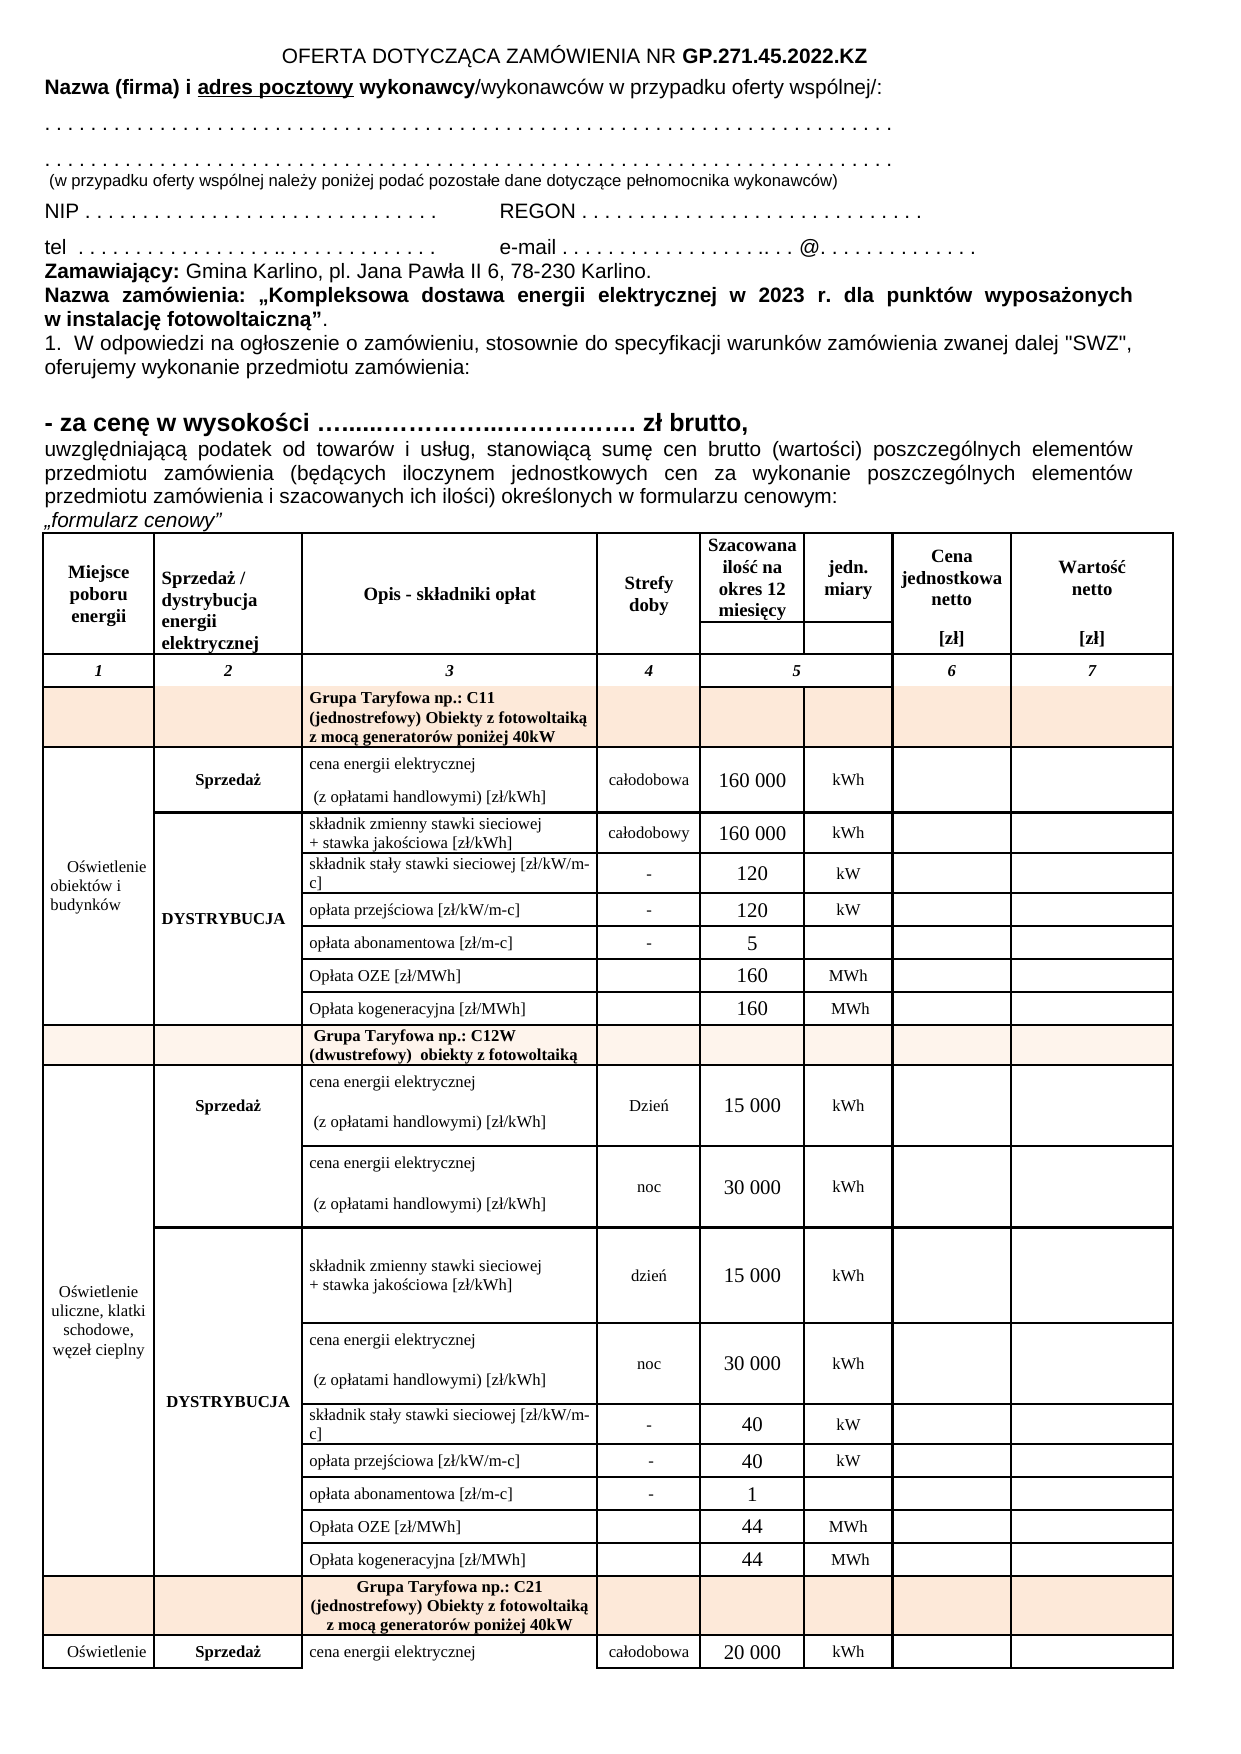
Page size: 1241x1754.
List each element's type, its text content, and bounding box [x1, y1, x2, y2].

table_cell 7 [1012, 655, 1172, 686]
table_cell [894, 1544, 1010, 1574]
table_cell 120 [701, 894, 803, 925]
text „formularz cenowy” [44, 508, 1134, 532]
table_cell Opłata OZE [zł/MWh] [303, 960, 596, 991]
table_cell noc [598, 1147, 699, 1226]
table_cell [zł] [1012, 621, 1172, 653]
table_cell 1 [701, 1478, 803, 1509]
table_cell - [598, 854, 699, 892]
table_cell Grupa Taryfowa np.: C12W (dwustrefowy) obiekty z fotowoltaiką [303, 1026, 596, 1064]
table_cell kW [805, 854, 891, 892]
table_header Sprzedaż / dystrybucja energii elektrycznej [155, 534, 301, 653]
table_cell [598, 1544, 699, 1574]
text - za cenę w wysokości …......…………...……………. zł brutto, [44, 408, 1134, 436]
table_cell [1012, 927, 1172, 958]
table_cell 6 [894, 655, 1010, 686]
table_header Szacowana ilość na okres 12 miesięcy [701, 534, 803, 621]
table_cell [1012, 1445, 1172, 1476]
table_cell 2 [155, 655, 301, 686]
table_cell [1012, 1478, 1172, 1509]
table_cell kWh [805, 1324, 891, 1403]
table_cell [1012, 686, 1172, 746]
table_cell [805, 1478, 891, 1509]
table_cell [1012, 748, 1172, 811]
table_cell [894, 927, 1010, 958]
table_cell cena energii elektrycznej [303, 1147, 596, 1178]
table_cell [894, 814, 1010, 852]
table_cell [894, 1147, 1010, 1226]
table_cell [894, 1445, 1010, 1476]
table_cell 4 [598, 655, 699, 686]
table_cell [805, 623, 891, 653]
table_cell 120 [701, 854, 803, 892]
table_cell DYSTRYBUCJA [155, 814, 301, 1023]
table_cell [1012, 993, 1172, 1023]
table_cell 160 [701, 993, 803, 1023]
table_cell MWh [805, 993, 891, 1023]
table_cell [894, 1511, 1010, 1542]
table_cell [894, 1229, 1010, 1322]
table_cell 30 000 [701, 1147, 803, 1226]
table_cell Oświetlenie obiektów i budynków [44, 748, 153, 1023]
table_cell cena energii elektrycznej [303, 1636, 596, 1667]
text Zamawiający: Gmina Karlino, pl. Jana Pawła II 6, 78-230 Karlino. [44, 259, 1134, 283]
table_cell 160 [701, 960, 803, 991]
table_cell 1 [44, 655, 153, 686]
table_cell składnik zmienny stawki sieciowej + stawka jakościowa [zł/kWh] [303, 1229, 596, 1322]
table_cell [44, 1636, 153, 1667]
table_cell 15 000 [701, 1229, 803, 1322]
table_cell Grupa Taryfowa np.: C11 (jednostrefowy) Obiekty z fotowoltaiką z mocą generatorów poniżej 40kW [303, 686, 596, 746]
table_cell Grupa Taryfowa np.: C21 (jednostrefowy) Obiekty z fotowoltaiką z mocą generatorów poniżej 40kW [303, 1577, 596, 1634]
text NIP . . . . . . . . . . . . . . . . . . . . . . . . . . . . . . . REGON . . . . . . . . . . . . . . . . . . . . . . . . . . . . . . [44, 199, 1134, 223]
table_cell [1012, 1066, 1172, 1145]
table_cell [1012, 1324, 1172, 1403]
text . . . . . . . . . . . . . . . . . . . . . . . . . . . . . . . . . . . . . . . . . . . . . . . . . . . . . . . . . . . . . . . . . . . . . . . . . . [44, 111, 1134, 134]
table_cell [1012, 1577, 1172, 1634]
table_cell Opłata kogeneracyjna [zł/MWh] [303, 993, 596, 1023]
table_cell Sprzedaż [155, 1066, 301, 1145]
table_cell 40 [701, 1445, 803, 1476]
table_cell 5 [701, 927, 803, 958]
table_header Opis - składniki opłat [303, 534, 596, 653]
table_cell [598, 686, 699, 746]
table_cell [44, 688, 153, 746]
table_cell [598, 993, 699, 1023]
table_cell Opłata kogeneracyjna [zł/MWh] [303, 1544, 596, 1574]
table_cell [155, 686, 301, 746]
table_cell MWh [805, 1544, 891, 1574]
table_cell Sprzedaż [155, 748, 301, 811]
table_cell [1012, 1544, 1172, 1574]
table_cell [598, 1577, 699, 1634]
table_cell cena energii elektrycznej [303, 1066, 596, 1097]
table_cell MWh [805, 960, 891, 991]
table_cell [805, 1026, 891, 1064]
table_cell kW [805, 894, 891, 925]
text Nazwa zamówienia: „Kompleksowa dostawa energii elektrycznej w 2023 r. dla punktów wyposażonych w instalację fotowoltaiczną”. [44, 283, 1134, 331]
text uwzględniającą podatek od towarów i usług, stanowiącą sumę cen brutto (wartości) poszczególnych elementów przedmiotu zamówienia (będących iloczynem jednostkowych cen za wykonanie poszczególnych elementów przedmiotu zamówienia i szacowanych ich ilości) określonych w formularzu cenowym: [44, 436, 1134, 508]
table_cell (z opłatami handlowymi) [zł/kWh] [303, 1097, 596, 1145]
table_cell [1012, 1511, 1172, 1542]
text . . . . . . . . . . . . . . . . . . . . . . . . . . . . . . . . . . . . . . . . . . . . . . . . . . . . . . . . . . . . . . . . . . . . . . . . . . [44, 146, 1134, 170]
table_cell Opłata OZE [zł/MWh] [303, 1511, 596, 1542]
table_cell cena energii elektrycznej [303, 748, 596, 778]
table_cell 20 000 [701, 1636, 803, 1667]
table_cell (z opłatami handlowymi) [zł/kWh] [303, 1355, 596, 1403]
table_cell 44 [701, 1511, 803, 1542]
table_cell Sprzedaż [155, 1636, 301, 1667]
table_cell Dzień [598, 1066, 699, 1145]
table_cell [44, 1577, 153, 1634]
text Nazwa (firma) i adres pocztowy wykonawcy/wykonawców w przypadku oferty wspólnej/: [44, 74, 1134, 98]
table_cell DYSTRYBUCJA [155, 1229, 301, 1574]
table_cell [1012, 1026, 1172, 1064]
table_cell [894, 993, 1010, 1023]
table_cell [1012, 814, 1172, 852]
table_cell (z opłatami handlowymi) [zł/kWh] [303, 1178, 596, 1226]
table_cell [894, 1324, 1010, 1403]
table_cell 160 000 [701, 814, 803, 852]
table_cell [1012, 960, 1172, 991]
table_cell [894, 1478, 1010, 1509]
table_cell - [598, 894, 699, 925]
table_cell [805, 1577, 891, 1634]
table_cell składnik zmienny stawki sieciowej + stawka jakościowa [zł/kWh] [303, 814, 596, 852]
table_cell [894, 686, 1010, 746]
table_cell [894, 1636, 1010, 1667]
table_cell [598, 960, 699, 991]
table_cell cena energii elektrycznej [303, 1324, 596, 1354]
table_cell [1012, 854, 1172, 892]
table_cell 15 000 [701, 1066, 803, 1145]
table_cell [894, 854, 1010, 892]
table_cell dzień [598, 1229, 699, 1322]
table_cell [155, 1145, 301, 1226]
table_cell [701, 688, 803, 746]
table_cell [894, 960, 1010, 991]
table_header Cena jednostkowa netto [894, 534, 1010, 621]
table_cell 40 [701, 1405, 803, 1443]
table_cell [894, 894, 1010, 925]
text tel . . . . . . . . . . . . . . . . . .. . . . . . . . . . . . . . e-mail . . . . . . . . . . . . . . . . . .. . . @. . . . . . . . . . . . . . [44, 235, 1134, 259]
table_cell [1012, 1147, 1172, 1226]
table_cell [1012, 1405, 1172, 1443]
table_cell - [598, 1478, 699, 1509]
table_cell - [598, 1445, 699, 1476]
table_cell [894, 1026, 1010, 1064]
table_cell [805, 927, 891, 958]
table_cell kW [805, 1405, 891, 1443]
table_cell [894, 748, 1010, 811]
table_cell MWh [805, 1511, 891, 1542]
table_cell - [598, 927, 699, 958]
table_header jedn. miary [805, 534, 891, 621]
table_cell składnik stały stawki sieciowej [zł/kW/m-c] [303, 1405, 596, 1443]
table_cell 160 000 [701, 748, 803, 811]
table_cell 44 [701, 1544, 803, 1574]
table_header Wartość netto [1012, 534, 1172, 621]
table_cell [894, 1405, 1010, 1443]
table_cell [44, 1026, 153, 1064]
table_cell całodobowy [598, 814, 699, 852]
table_cell 3 [303, 655, 596, 686]
table_cell (z opłatami handlowymi) [zł/kWh] [303, 779, 596, 811]
table_cell 30 000 [701, 1324, 803, 1403]
table_cell kWh [805, 1229, 891, 1322]
table_cell [1012, 1636, 1172, 1667]
table_cell kW [805, 1445, 891, 1476]
table_cell Oświetlenie uliczne, klatki schodowe, węzeł cieplny [44, 1066, 153, 1574]
text (w przypadku oferty wspólnej należy poniżej podać pozostałe dane dotyczące pełnomocnika wykonawców) [44, 170, 1134, 189]
table_cell kWh [805, 814, 891, 852]
table_cell [155, 1577, 301, 1634]
table_cell [701, 1026, 803, 1064]
table_cell [598, 1511, 699, 1542]
table_cell - [598, 1405, 699, 1443]
table_cell [1012, 1229, 1172, 1322]
table_cell [894, 1066, 1010, 1145]
text OFERTA DOTYCZĄCA ZAMÓWIENIA NR GP.271.45.2022.KZ [15, 44, 1134, 68]
table_cell [155, 1026, 301, 1064]
table_cell opłata abonamentowa [zł/m-c] [303, 1478, 596, 1509]
table_cell [1012, 894, 1172, 925]
table_cell noc [598, 1324, 699, 1403]
table_cell [701, 1577, 803, 1634]
table_header Strefy doby [598, 534, 699, 653]
list W odpowiedzi na ogłoszenie o zamówieniu, stosownie do specyfikacji warunków zamówienia zwanej dalej "SWZ", oferujemy wykonanie przedmiotu zamówienia: [44, 331, 1134, 379]
table_cell [598, 1026, 699, 1064]
table_cell całodobowa [598, 748, 699, 811]
table_cell [805, 688, 891, 746]
table_cell [zł] [894, 621, 1010, 653]
table_cell kWh [805, 1636, 891, 1667]
table_cell opłata abonamentowa [zł/m-c] [303, 927, 596, 958]
table_cell kWh [805, 1066, 891, 1145]
table_cell [701, 623, 803, 653]
table_cell 5 [701, 655, 891, 686]
table_cell opłata przejściowa [zł/kW/m-c] [303, 1445, 596, 1476]
table_cell kWh [805, 1147, 891, 1226]
table_cell opłata przejściowa [zł/kW/m-c] [303, 894, 596, 925]
table_cell kWh [805, 748, 891, 811]
table_cell składnik stały stawki sieciowej [zł/kW/m-c] [303, 854, 596, 892]
table_cell całodobowa [598, 1636, 699, 1667]
table_header Miejsce poboru energii [44, 534, 153, 653]
table_cell [894, 1577, 1010, 1634]
